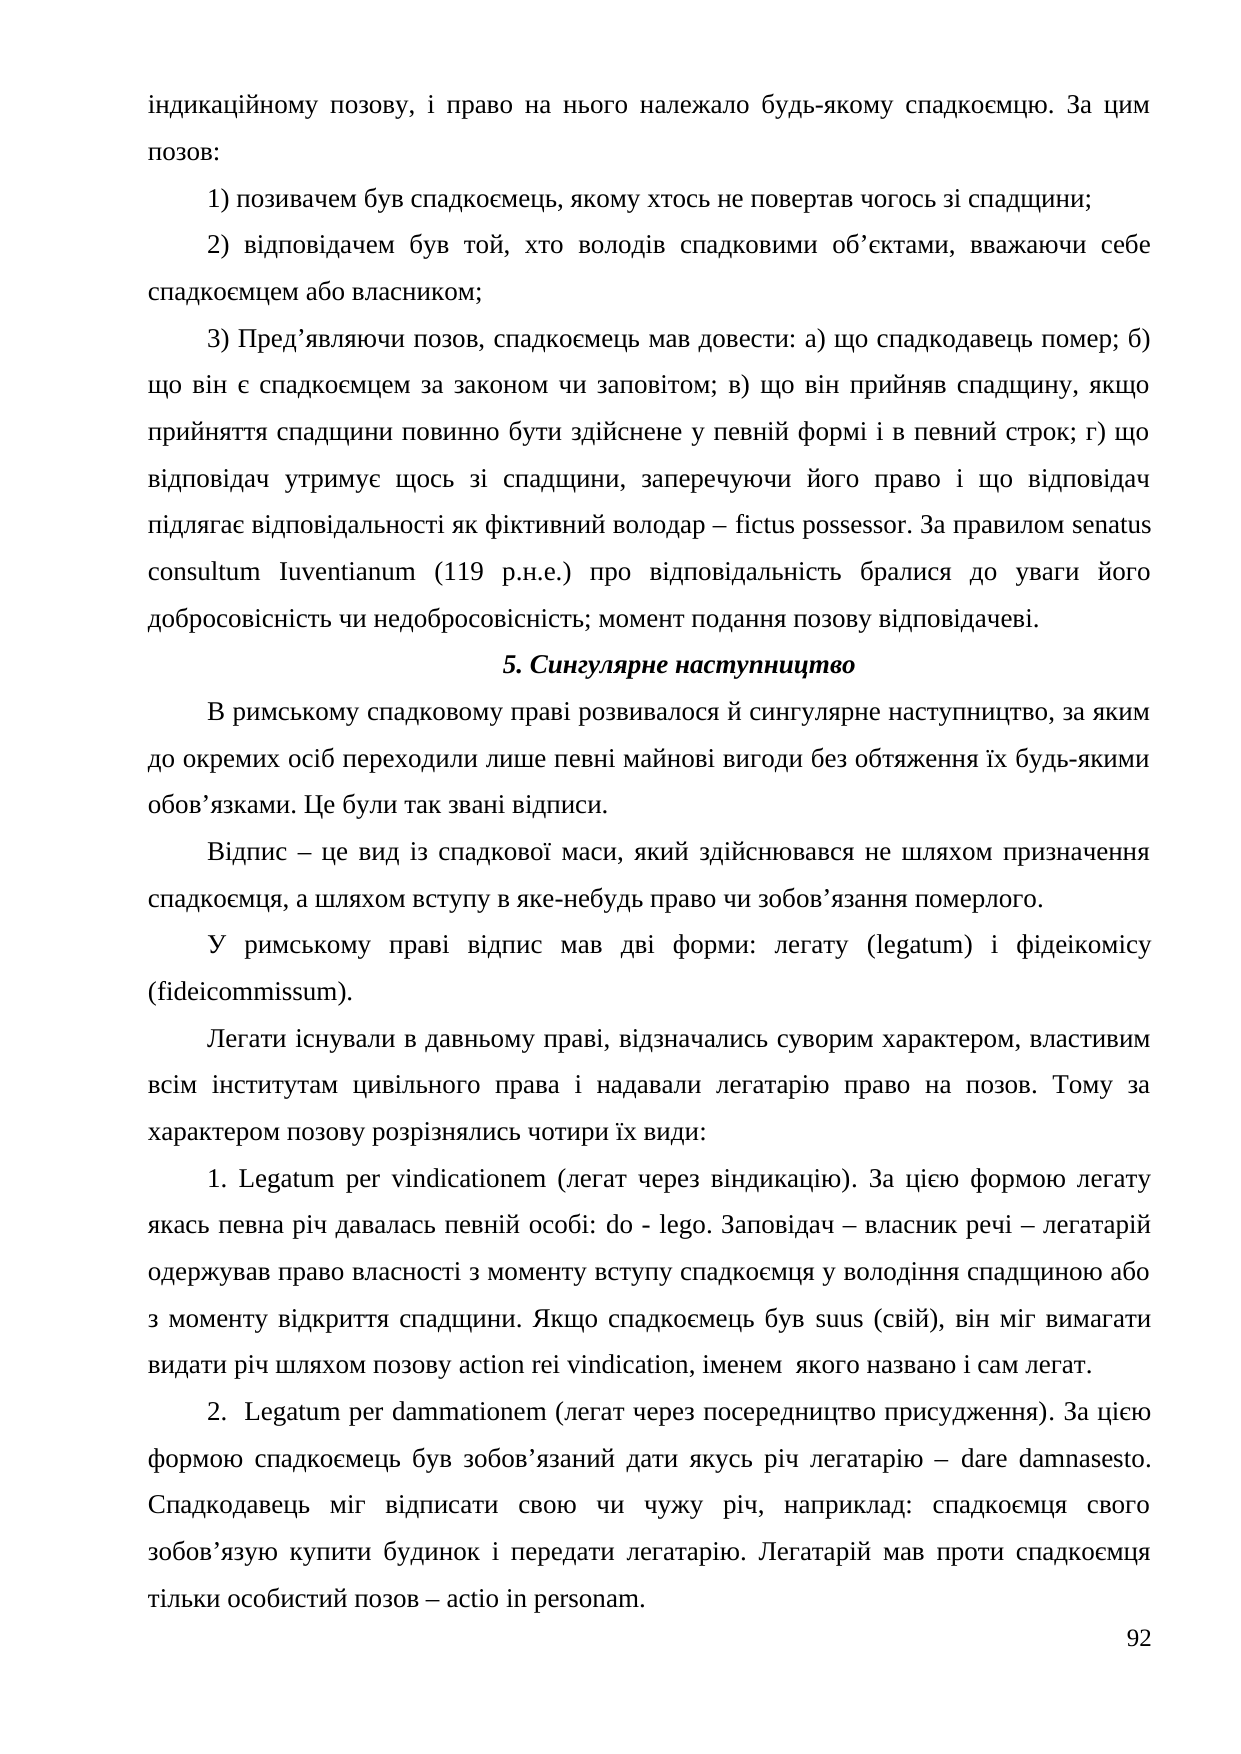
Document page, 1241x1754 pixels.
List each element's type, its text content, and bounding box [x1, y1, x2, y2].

text 3) Пред’являючи позов, спадкоємець мав довести: а) що спадкодавець помер; б) що він є спадкоємцем за законом чи заповітом; в) що він прийняв спадщину, якщо прийняття спадщини повинно бути здійснене у певній формі і в певний строк; г) що відповідач утримує щось зі спадщини, заперечуючи його право і що відповідач підлягає відповідальності як фіктивний володар – fictus possessor. За правилом senatus consultum Iuventianum (119 р.н.е.) про відповідальність бралися до уваги його добросовісність чи недобросовісність; момент подання позову відповідачеві. [148, 322, 1152, 633]
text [148, 89, 1152, 166]
text 1. Legatum per vindicationem (легат через віндикацію). За цією формою легату якась певна річ давалась певній особі: do - lego. Заповідач – власник речі – легатарій одержував право власності з моменту вступу спадкоємця у володіння спадщиною або з моменту відкриття спадщини. Якщо спадкоємець був suus (свій), він міг вимагати видати річ шляхом позову action rei vindication, іменем якого названо і сам легат. [148, 1162, 1152, 1380]
text 2) відповідачем був той, хто володів спадковими об’єктами, вважаючи себе спадкоємцем або власником; [148, 229, 1152, 306]
text В римському спадковому праві розвивалося й сингулярне наступництво, за яким до окремих осіб переходили лише певні майнові вигоди без обтяження їх будь-якими обов’язками. Це були так звані відписи. [148, 695, 1152, 820]
text Легати існували в давньому праві, відзначались суворим характером, властивим всім інститутам цивільного права і надавали легатарію право на позов. Тому за характером позову розрізнялись чотири їх види: [148, 1022, 1152, 1146]
text 2. Legatum per dammationem (легат через посередництво присудження). За цією формою спадкоємець був зобов’язаний дати якусь річ легатарію – dare damnasesto. Спадкодавець міг відписати свою чи чужу річ, наприклад: спадкоємця свого зобов’язую купити будинок і передати легатарію. Легатарій мав проти спадкоємця тільки особистий позов – actio in personam. [148, 1395, 1152, 1613]
text 5. Сингулярне наступництво [148, 649, 1152, 680]
text Відпис – це вид із спадкової маси, який здійснювався не шляхом призначення спадкоємця, а шляхом вступу в яке-небудь право чи зобов’язання померлого. [148, 835, 1152, 913]
text 1) позивачем був спадкоємець, якому хтось не повертав чогось зі спадщини; [148, 182, 1152, 213]
text У римському праві відпис мав дві форми: легату (legatum) і фідеікомісу (fideicommissum). [148, 929, 1152, 1006]
